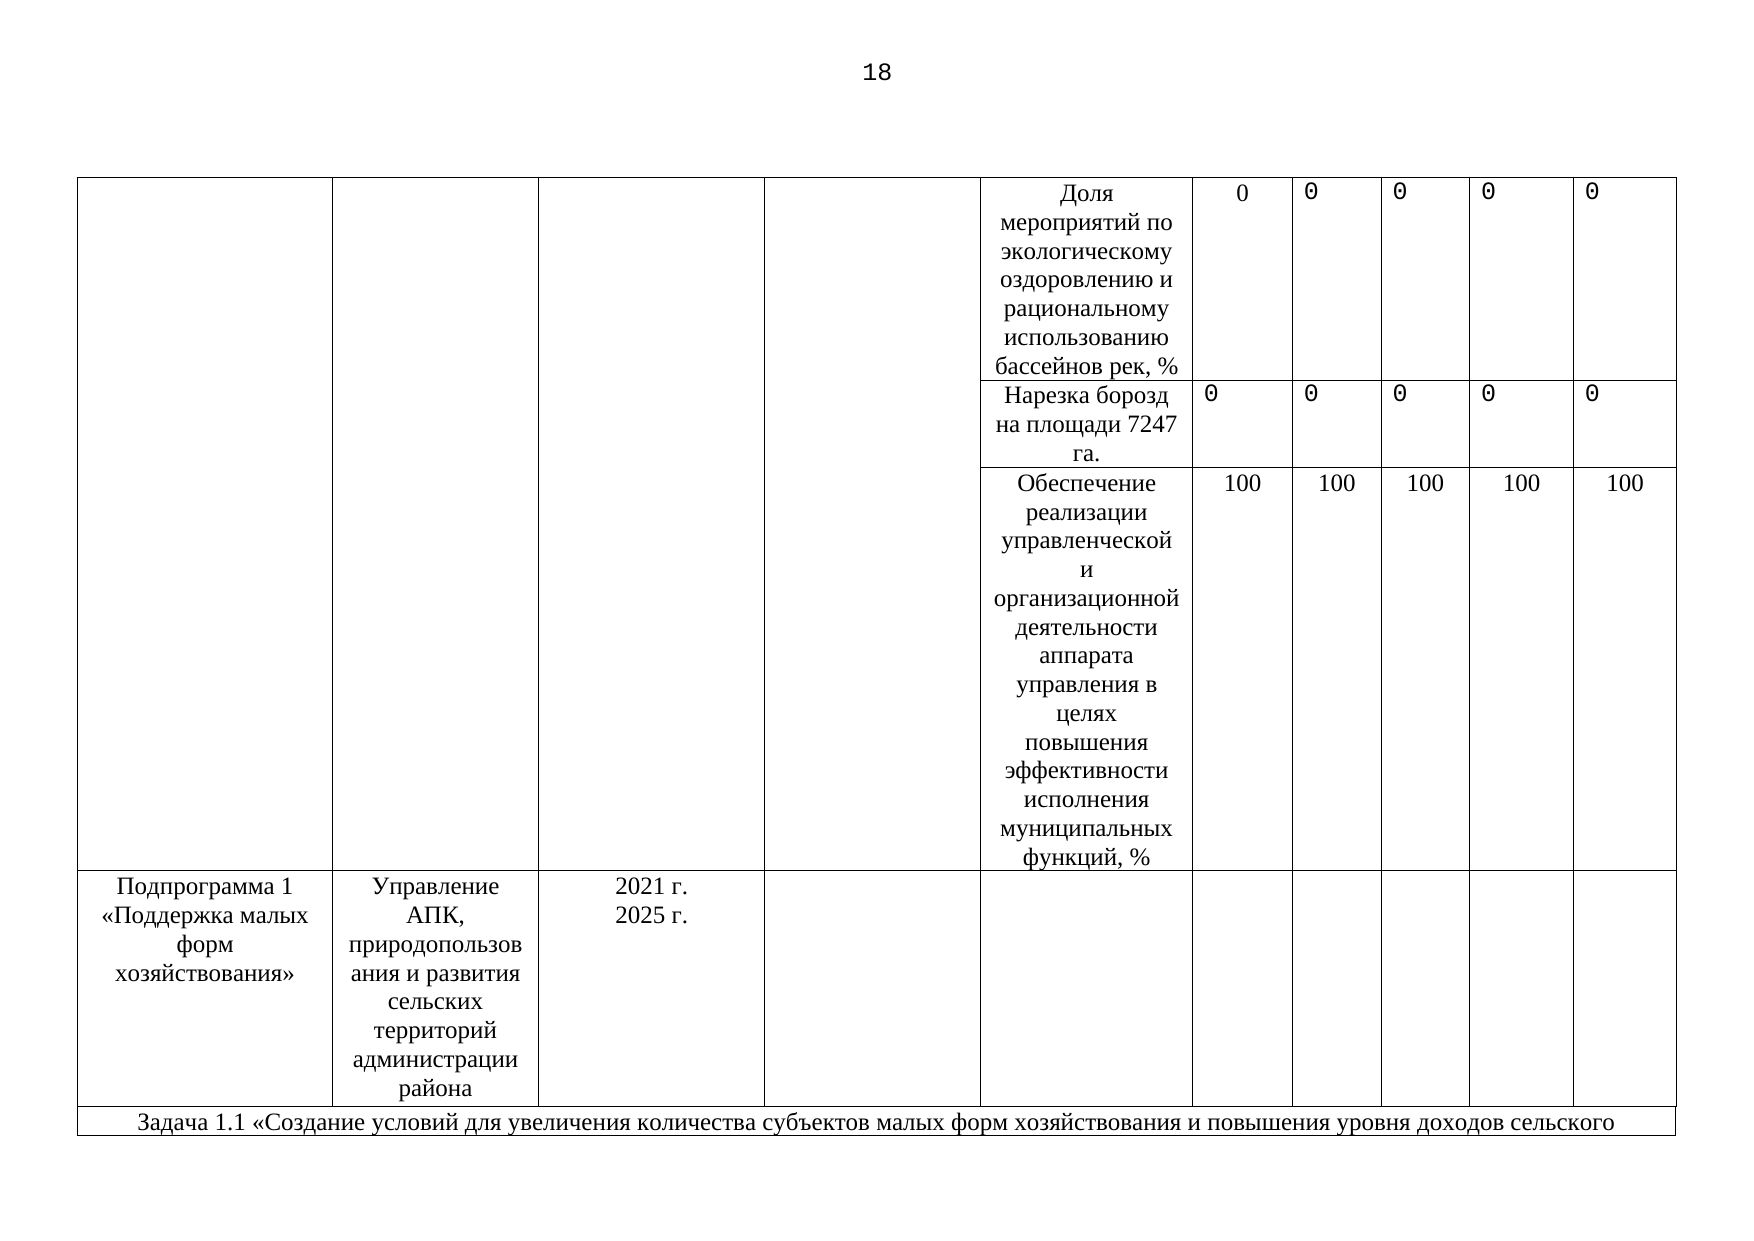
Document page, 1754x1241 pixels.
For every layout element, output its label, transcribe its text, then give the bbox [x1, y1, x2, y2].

table_cell 100 [1574, 468, 1676, 870]
table_cell Обеспечение реализации управленческой и организационной деятельности аппарата управления в целях повышения эффективности исполнения муниципальных функций, % [981, 468, 1192, 870]
table_cell 100 [1382, 468, 1469, 870]
table_cell 0 [1293, 381, 1381, 467]
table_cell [78, 1107, 1675, 1135]
table_cell [765, 178, 980, 870]
table_cell 100 [1293, 468, 1381, 870]
table_cell Доля мероприятий по экологическому оздоровлению и рациональному использованию бассейнов рек, % [981, 178, 1192, 379]
table_cell 0 [1470, 178, 1573, 379]
table_cell [1293, 871, 1381, 1106]
table_cell Подпрограмма 1 «Поддержка малых форм хозяйствования» [78, 871, 332, 1106]
table_cell 0 [1193, 178, 1292, 379]
table_cell [333, 178, 538, 870]
table_cell Нарезка борозд на площади . [981, 381, 1192, 467]
table_cell [1470, 871, 1573, 1106]
table_cell [78, 178, 332, 870]
table_cell [539, 178, 764, 870]
table_cell 100 [1470, 468, 1573, 870]
table_cell 0 [1574, 381, 1676, 467]
table_cell 0 [1382, 381, 1469, 467]
table_cell 2021 г. 2025 г. [539, 871, 764, 1106]
table_cell 0 [1193, 381, 1292, 467]
table_cell [1574, 871, 1676, 1106]
table_cell 0 [1382, 178, 1469, 379]
table_cell [1193, 871, 1292, 1106]
table_cell 0 [1293, 178, 1381, 379]
table_cell [1382, 871, 1469, 1106]
table_cell 0 [1574, 178, 1676, 379]
table_cell Управление АПК, природопользования и развития сельских территорий администрации района [333, 871, 538, 1106]
table_cell 0 [1470, 381, 1573, 467]
table_cell 100 [1193, 468, 1292, 870]
table_cell [981, 871, 1192, 1106]
table_cell [765, 871, 980, 1106]
